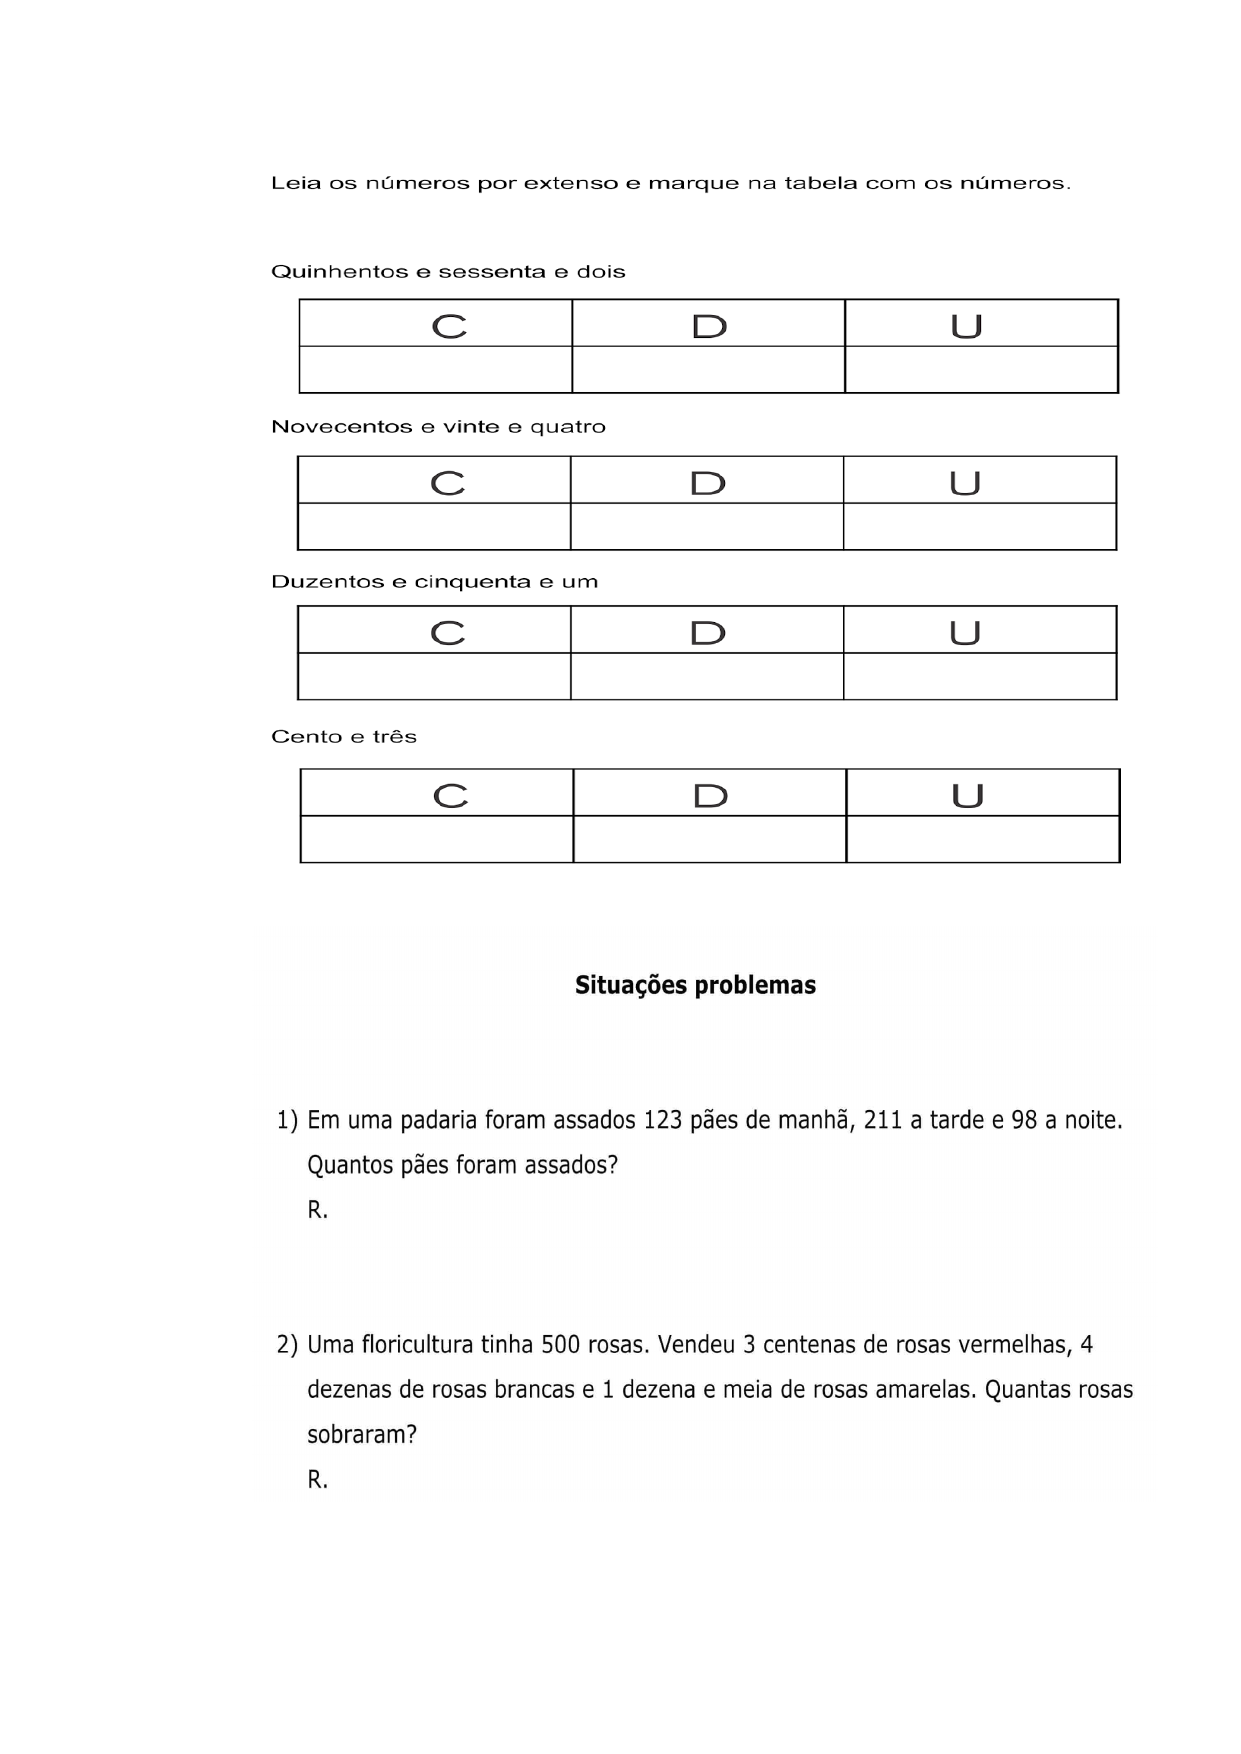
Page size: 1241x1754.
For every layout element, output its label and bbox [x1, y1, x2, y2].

picture [252, 926, 1159, 1502]
picture [252, 147, 1167, 898]
